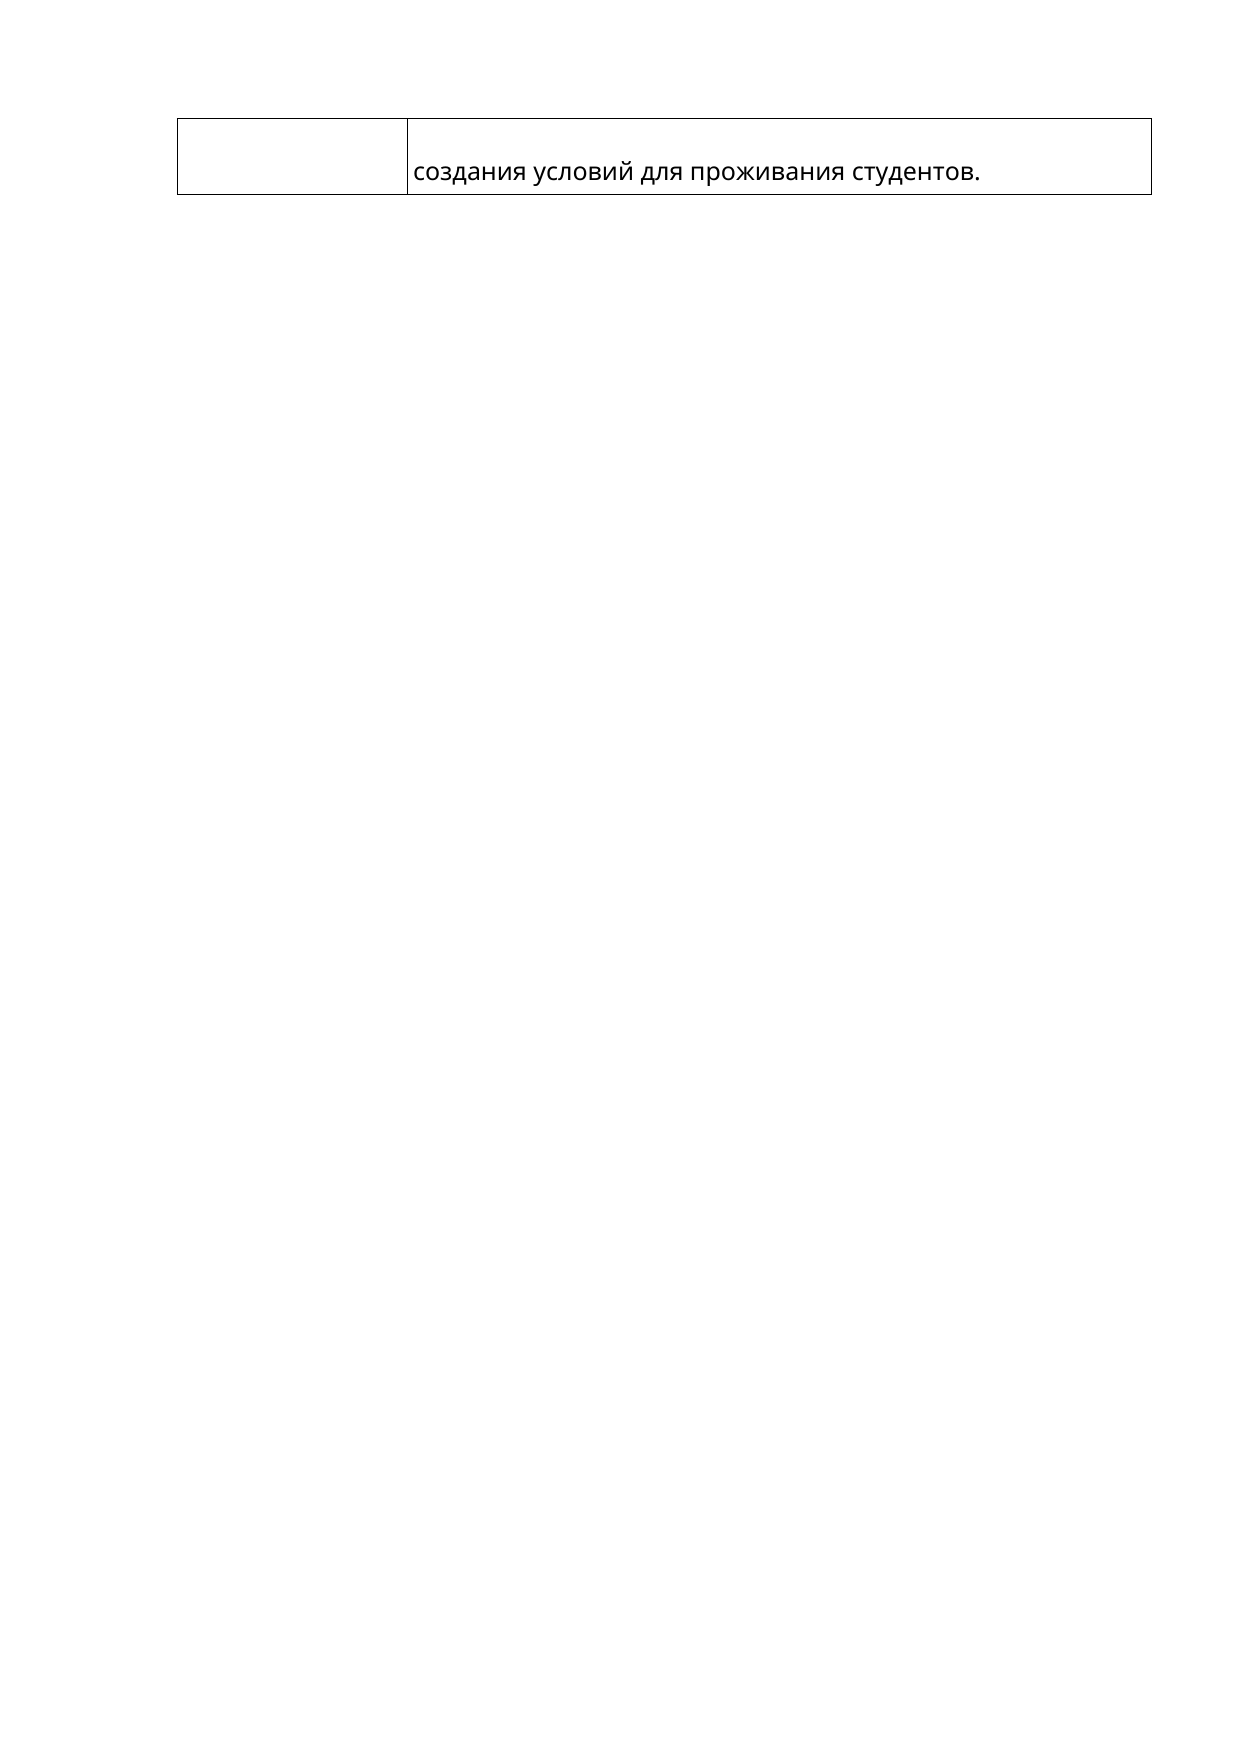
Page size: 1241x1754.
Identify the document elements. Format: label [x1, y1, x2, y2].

table_cell [178, 119, 407, 194]
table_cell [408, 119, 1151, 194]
